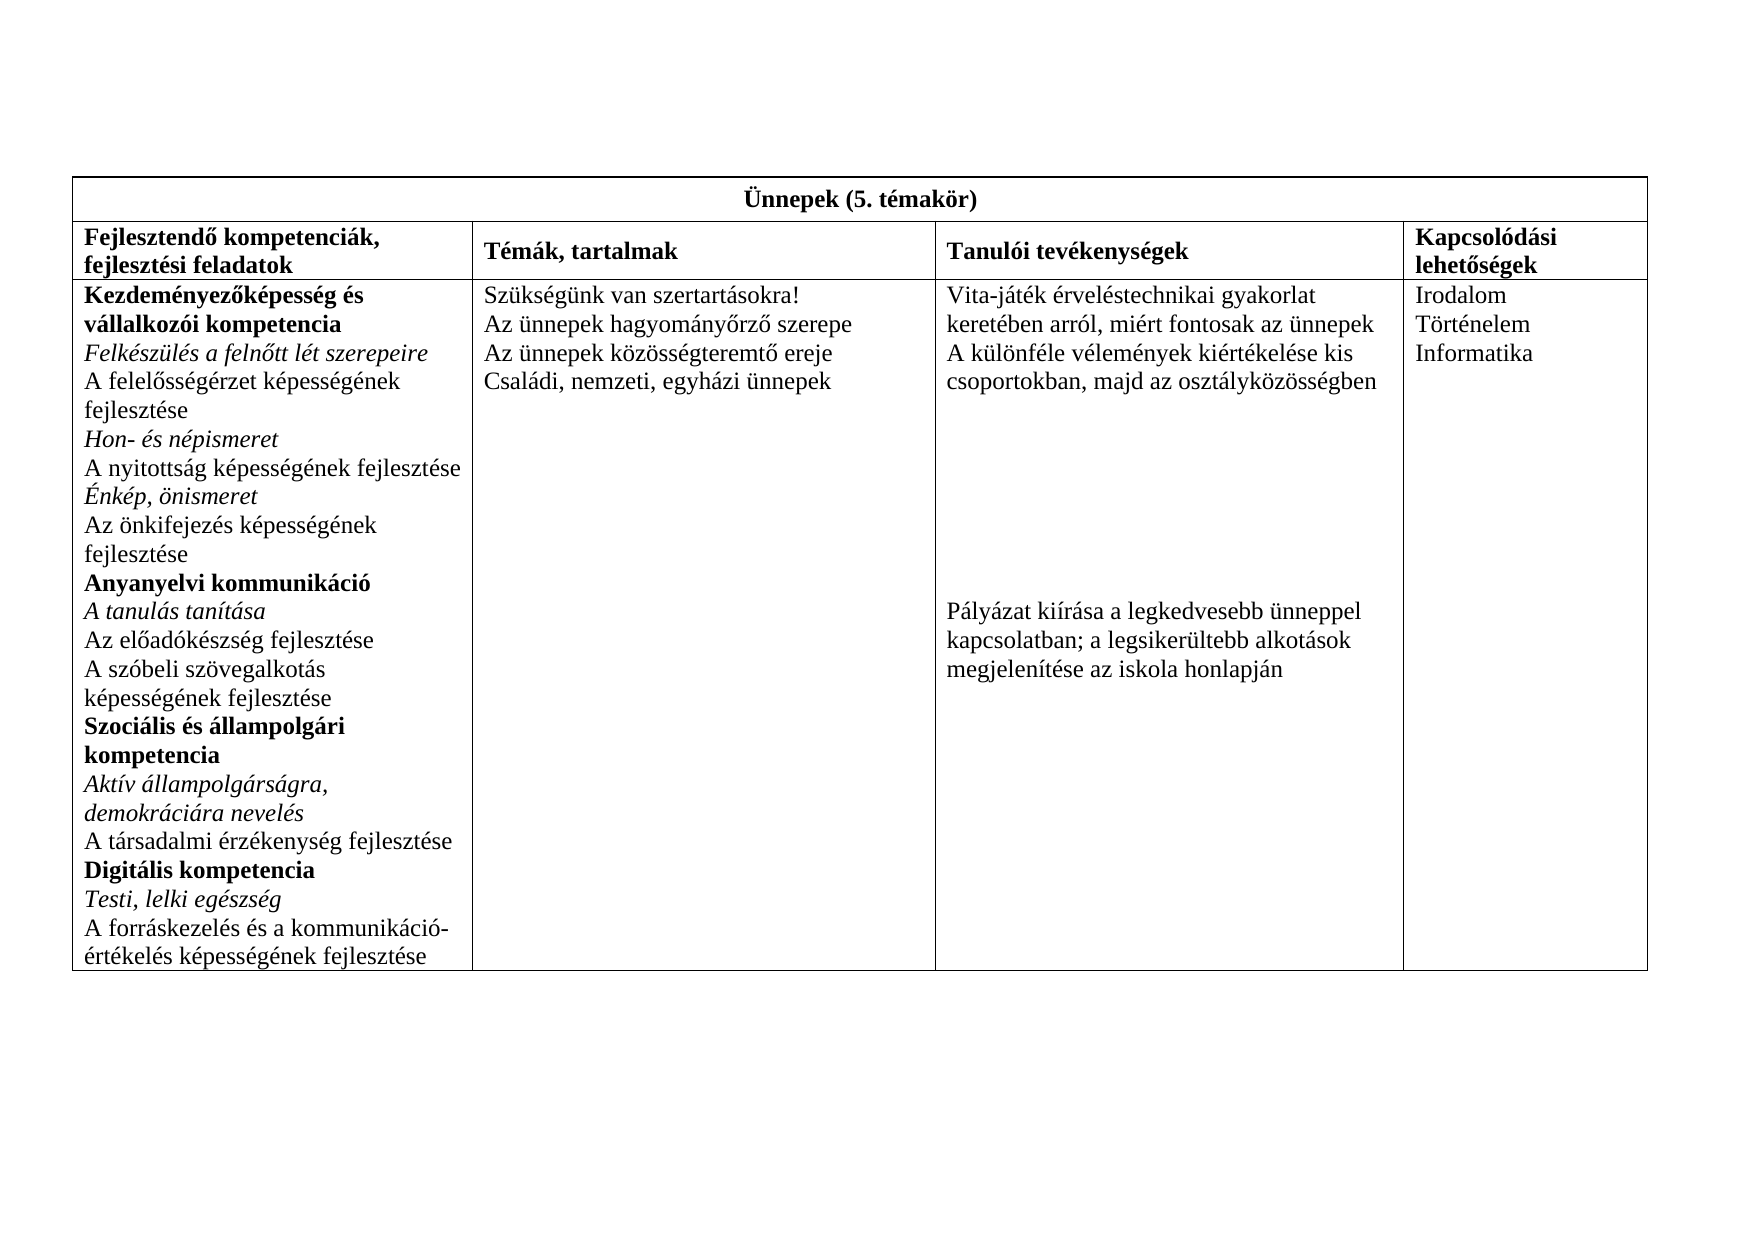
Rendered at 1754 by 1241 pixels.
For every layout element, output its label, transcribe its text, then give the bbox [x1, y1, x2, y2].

table_cell Irodalom Történelem Informatika [1404, 280, 1647, 970]
table_cell Tanulói tevékenységek [936, 222, 1403, 279]
table_cell Vita-játék érveléstechnikai gyakorlat keretében arról, miért fontosak az ünnepek A különféle vélemények kiértékelése kis csoportokban, majd az osztályközösségben Pályázat kiírása a legkedvesebb ünneppel kapcsolatban; a legsikerültebb alkotások megjelenítése az iskola honlapján [936, 280, 1403, 970]
table_cell Kezdeményezőképesség és vállalkozói kompetencia Felkészülés a felnőtt lét szerepeire A felelősségérzet képességének fejlesztése Hon- és népismeret A nyitottság képességének fejlesztése Énkép, önismeret Az önkifejezés képességének fejlesztése Anyanyelvi kommunikáció A tanulás tanítása Az előadókészség fejlesztése A szóbeli szövegalkotás képességének fejlesztése Szociális és állampolgári kompetencia Aktív állampolgárságra, demokráciára nevelés A társadalmi érzékenység fejlesztése Digitális kompetencia Testi, lelki egészség A forráskezelés és a kommunikáció-értékelés képességének fejlesztése [73, 280, 472, 970]
table_cell Szükségünk van szertartásokra! Az ünnepek hagyományőrző szerepe Az ünnepek közösségteremtő ereje Családi, nemzeti, egyházi ünnepek [473, 280, 935, 970]
table_header Ünnepek (5. témakör) [73, 178, 1647, 221]
table_cell Fejlesztendő kompetenciák, fejlesztési feladatok [73, 222, 472, 279]
table_cell Témák, tartalmak [473, 222, 935, 279]
table_cell Kapcsolódási lehetőségek [1404, 222, 1647, 279]
